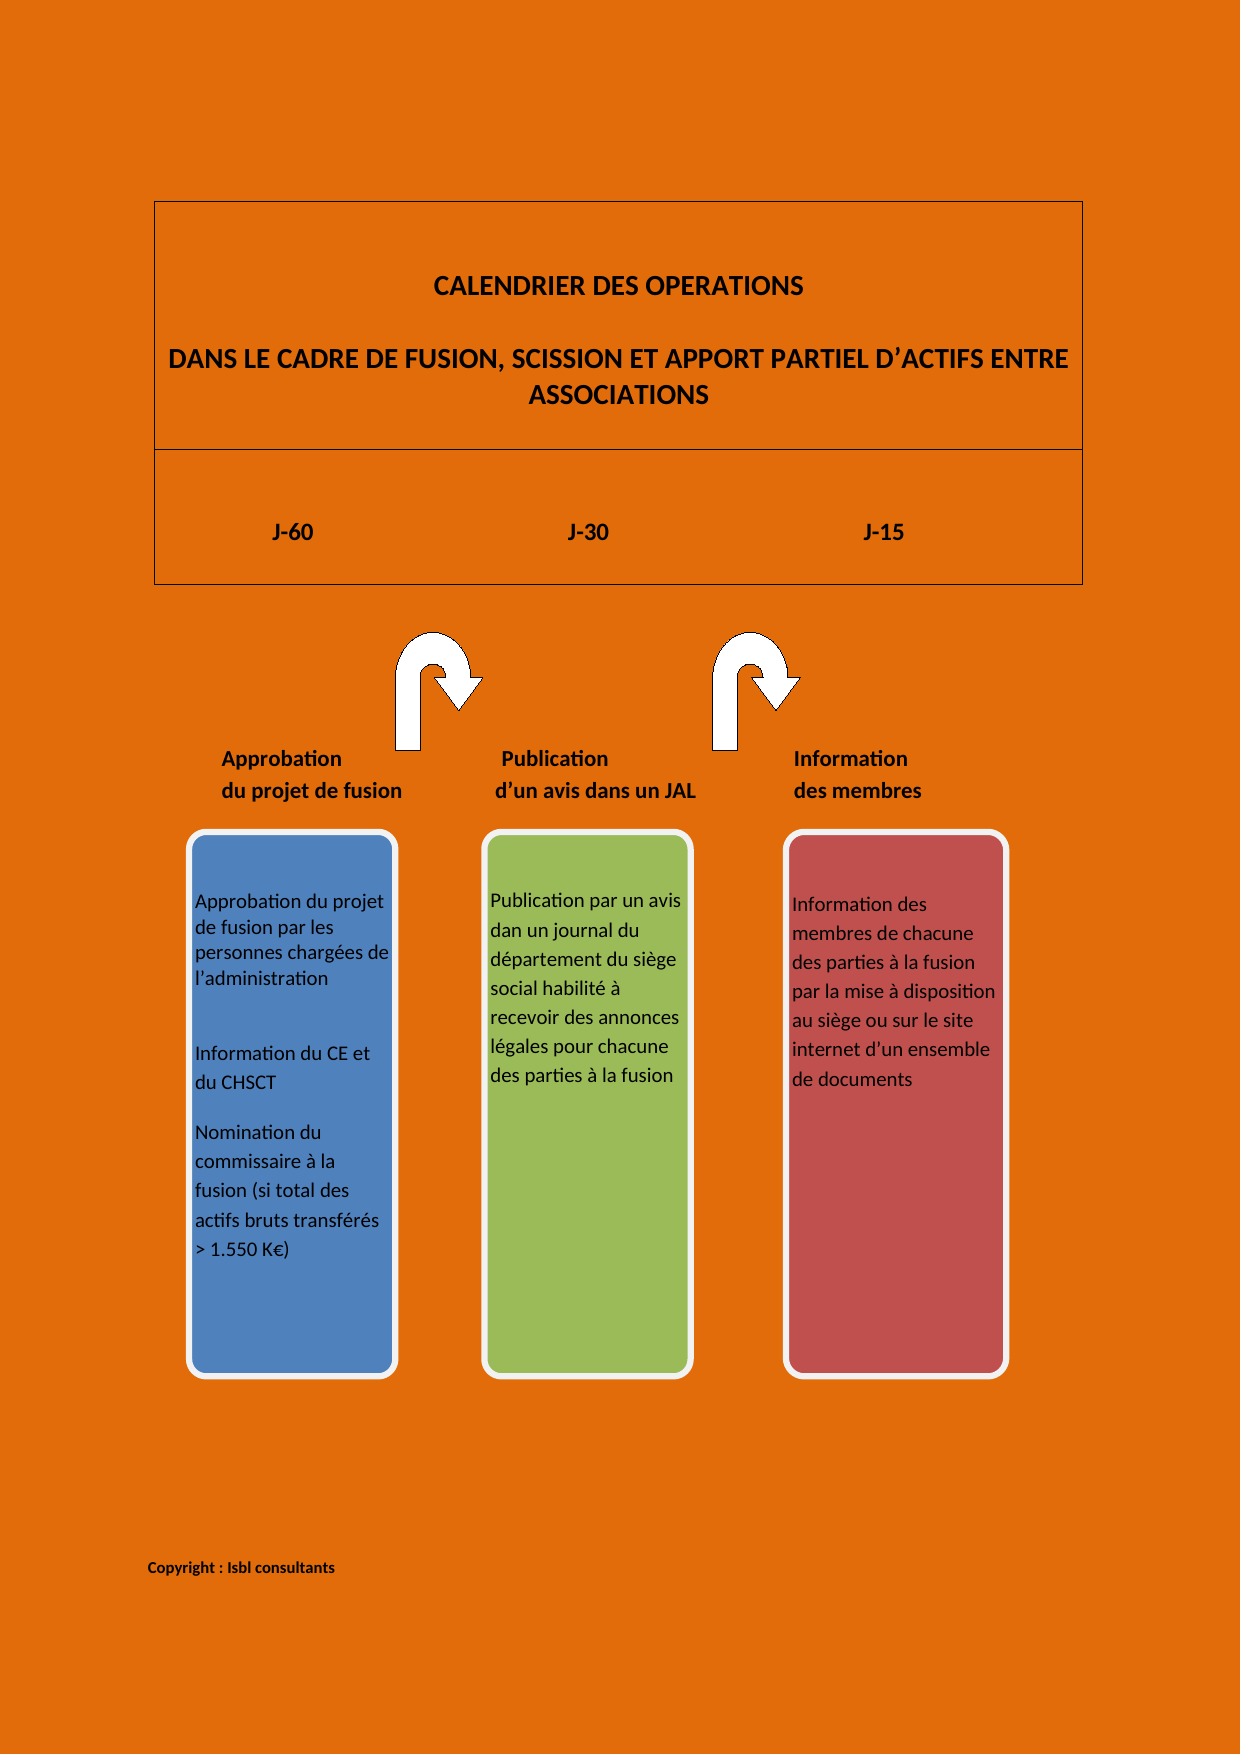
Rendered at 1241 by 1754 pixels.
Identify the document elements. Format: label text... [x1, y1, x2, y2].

text Approbation Publication Information [148, 744, 1093, 772]
table_cell J-60 J-30 J-15 [155, 450, 1082, 584]
table_header CALENDRIER DES OPERATIONS DANS LE CADRE DE FUSION, SCISSION ET APPORT PARTIEL D’ACTIFS ENTRE ASSOCIATIONS [155, 202, 1082, 449]
text Copyright : Isbl consultants [148, 1557, 1093, 1577]
text du projet de fusion d’un avis dans un JAL des membres [148, 777, 1093, 805]
